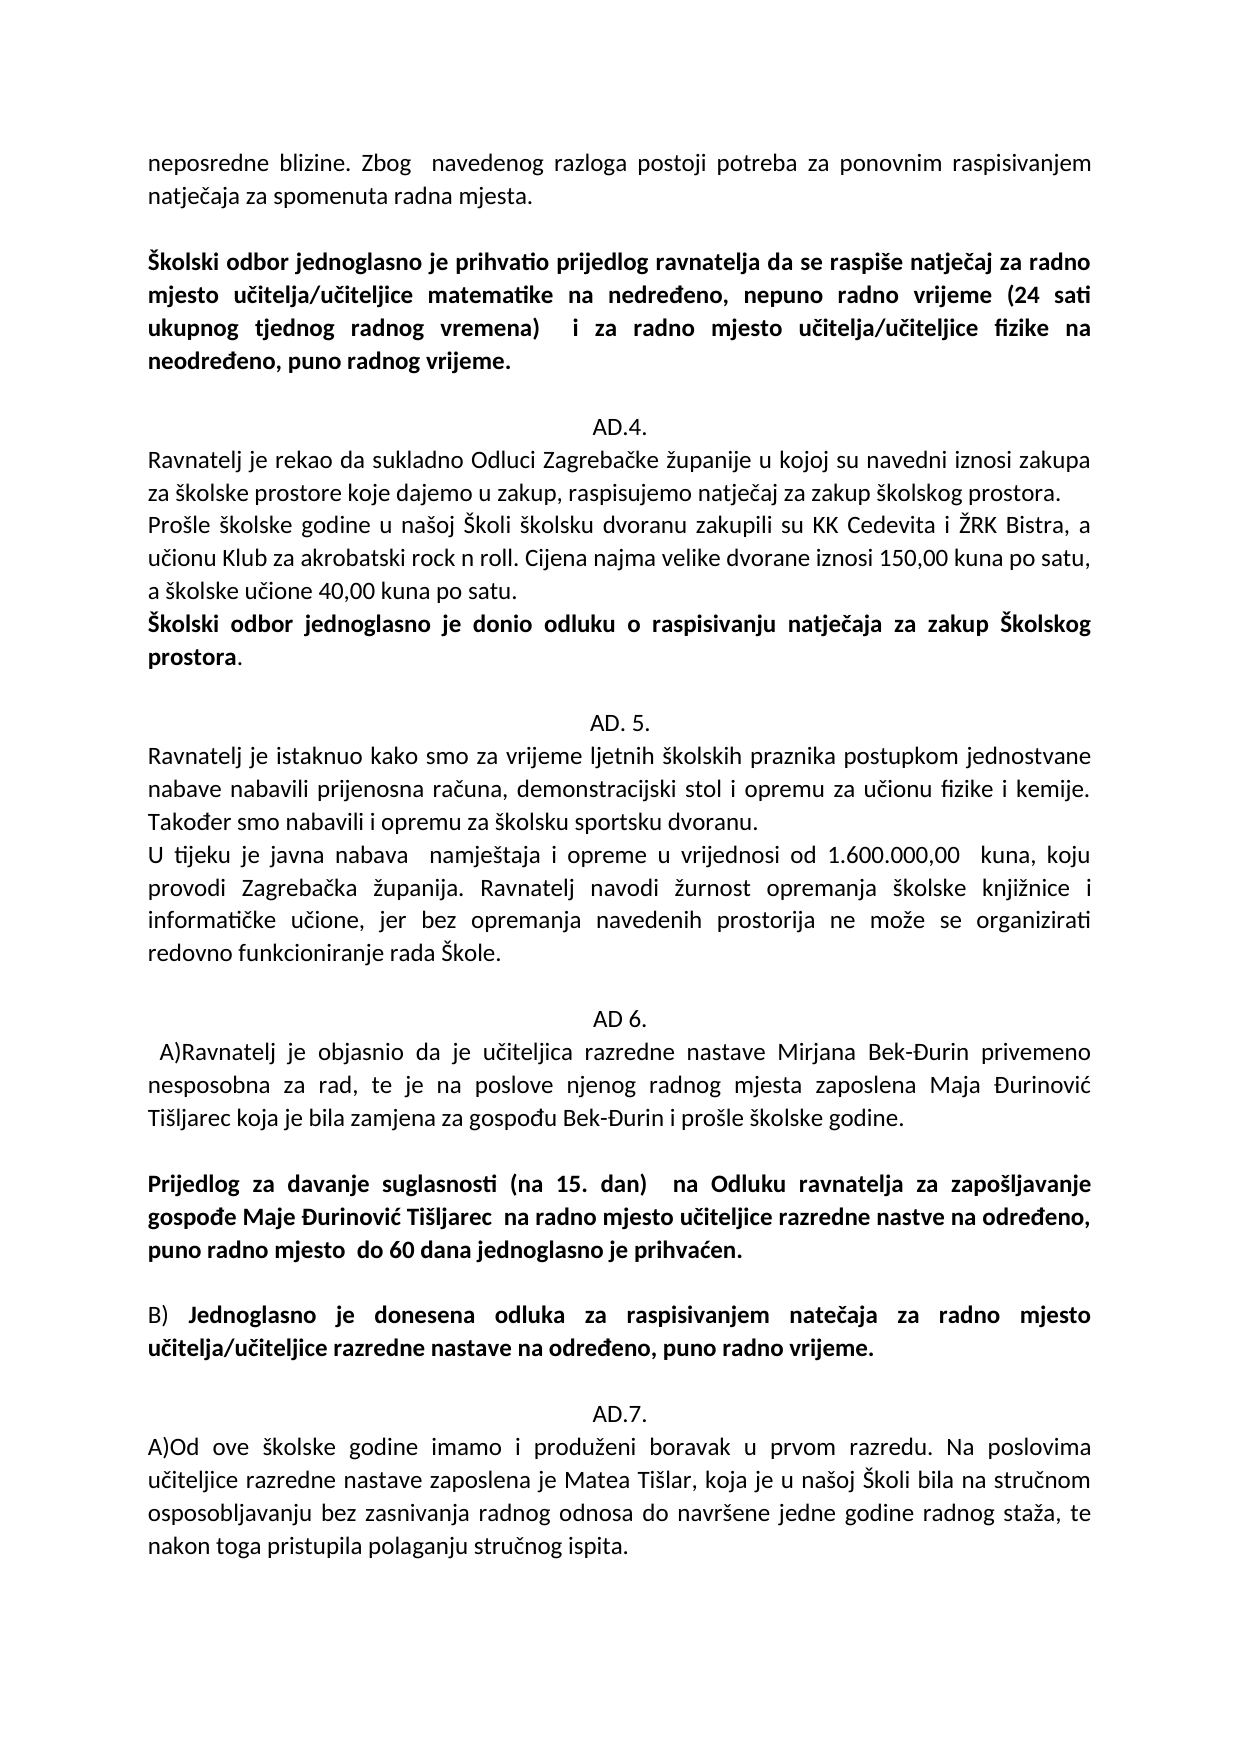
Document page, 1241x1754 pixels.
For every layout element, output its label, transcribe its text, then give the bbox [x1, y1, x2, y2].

text Prošle školske godine u našoj Školi školsku dvoranu zakupili su KK Cedevita i ŽRK Bistra, a učionu Klub za akrobatski rock n roll. Cijena najma velike dvorane iznosi 150,00 kuna po satu, a školske učione 40,00 kuna po satu. [148, 510, 1093, 606]
text Ravnatelj je rekao da sukladno Odluci Zagrebačke županije u kojoj su navedni iznosi zakupa za školske prostore koje dajemo u zakup, raspisujemo natječaj za zakup školskog prostora. [148, 444, 1093, 507]
text AD 6. [148, 1003, 1093, 1034]
text B) Jednoglasno je donesena odluka za raspisivanjem natečaja za radno mjesto učitelja/učiteljice razredne nastave na određeno, puno radno vrijeme. [148, 1300, 1093, 1363]
text A)Ravnatelj je objasnio da je učiteljica razredne nastave Mirjana Bek-Đurin privemeno nesposobna za rad, te je na poslove njenog radnog mjesta zaposlena Maja Đurinović Tišljarec koja je bila zamjena za gospođu Bek-Đurin i prošle školske godine. [148, 1036, 1093, 1133]
text Školski odbor jednoglasno je donio odluku o raspisivanju natječaja za zakup Školskog prostora. [148, 608, 1093, 672]
text U tijeku je javna nabava namještaja i opreme u vrijednosi od 1.600.000,00 kuna, koju provodi Zagrebačka županija. Ravnatelj navodi žurnost opremanja školske knjižnice i informatičke učione, jer bez opremanja navedenih prostorija ne može se organizirati redovno funkcioniranje rada Škole. [148, 839, 1093, 968]
text Školski odbor jednoglasno je prihvatio prijedlog ravnatelja da se raspiše natječaj za radno mjesto učitelja/učiteljice matematike na nedređeno, nepuno radno vrijeme (24 sati ukupnog tjednog radnog vremena) i za radno mjesto učitelja/učiteljice fizike na neodređeno, puno radnog vrijeme. [148, 246, 1093, 376]
text Prijedlog za davanje suglasnosti (na 15. dan) na Odluku ravnatelja za zapošljavanje gospođe Maje Đurinović Tišljarec na radno mjesto učiteljice razredne nastve na određeno, puno radno mjesto do 60 dana jednoglasno je prihvaćen. [148, 1168, 1093, 1264]
text AD.4. [148, 411, 1093, 441]
text AD.7. [148, 1398, 1093, 1429]
text AD. 5. [148, 707, 1093, 738]
text Ravnatelj je istaknuo kako smo za vrijeme ljetnih školskih praznika postupkom jednostvane nabave nabavili prijenosna računa, demonstracijski stol i opremu za učionu fizike i kemije. Također smo nabavili i opremu za školsku sportsku dvoranu. [148, 740, 1093, 836]
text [148, 148, 1093, 211]
text A)Od ove školske godine imamo i produženi boravak u prvom razredu. Na poslovima učiteljice razredne nastave zaposlena je Matea Tišlar, koja je u našoj Školi bila na stručnom osposobljavanju bez zasnivanja radnog odnosa do navršene jedne godine radnog staža, te nakon toga pristupila polaganju stručnog ispita. [148, 1431, 1093, 1561]
